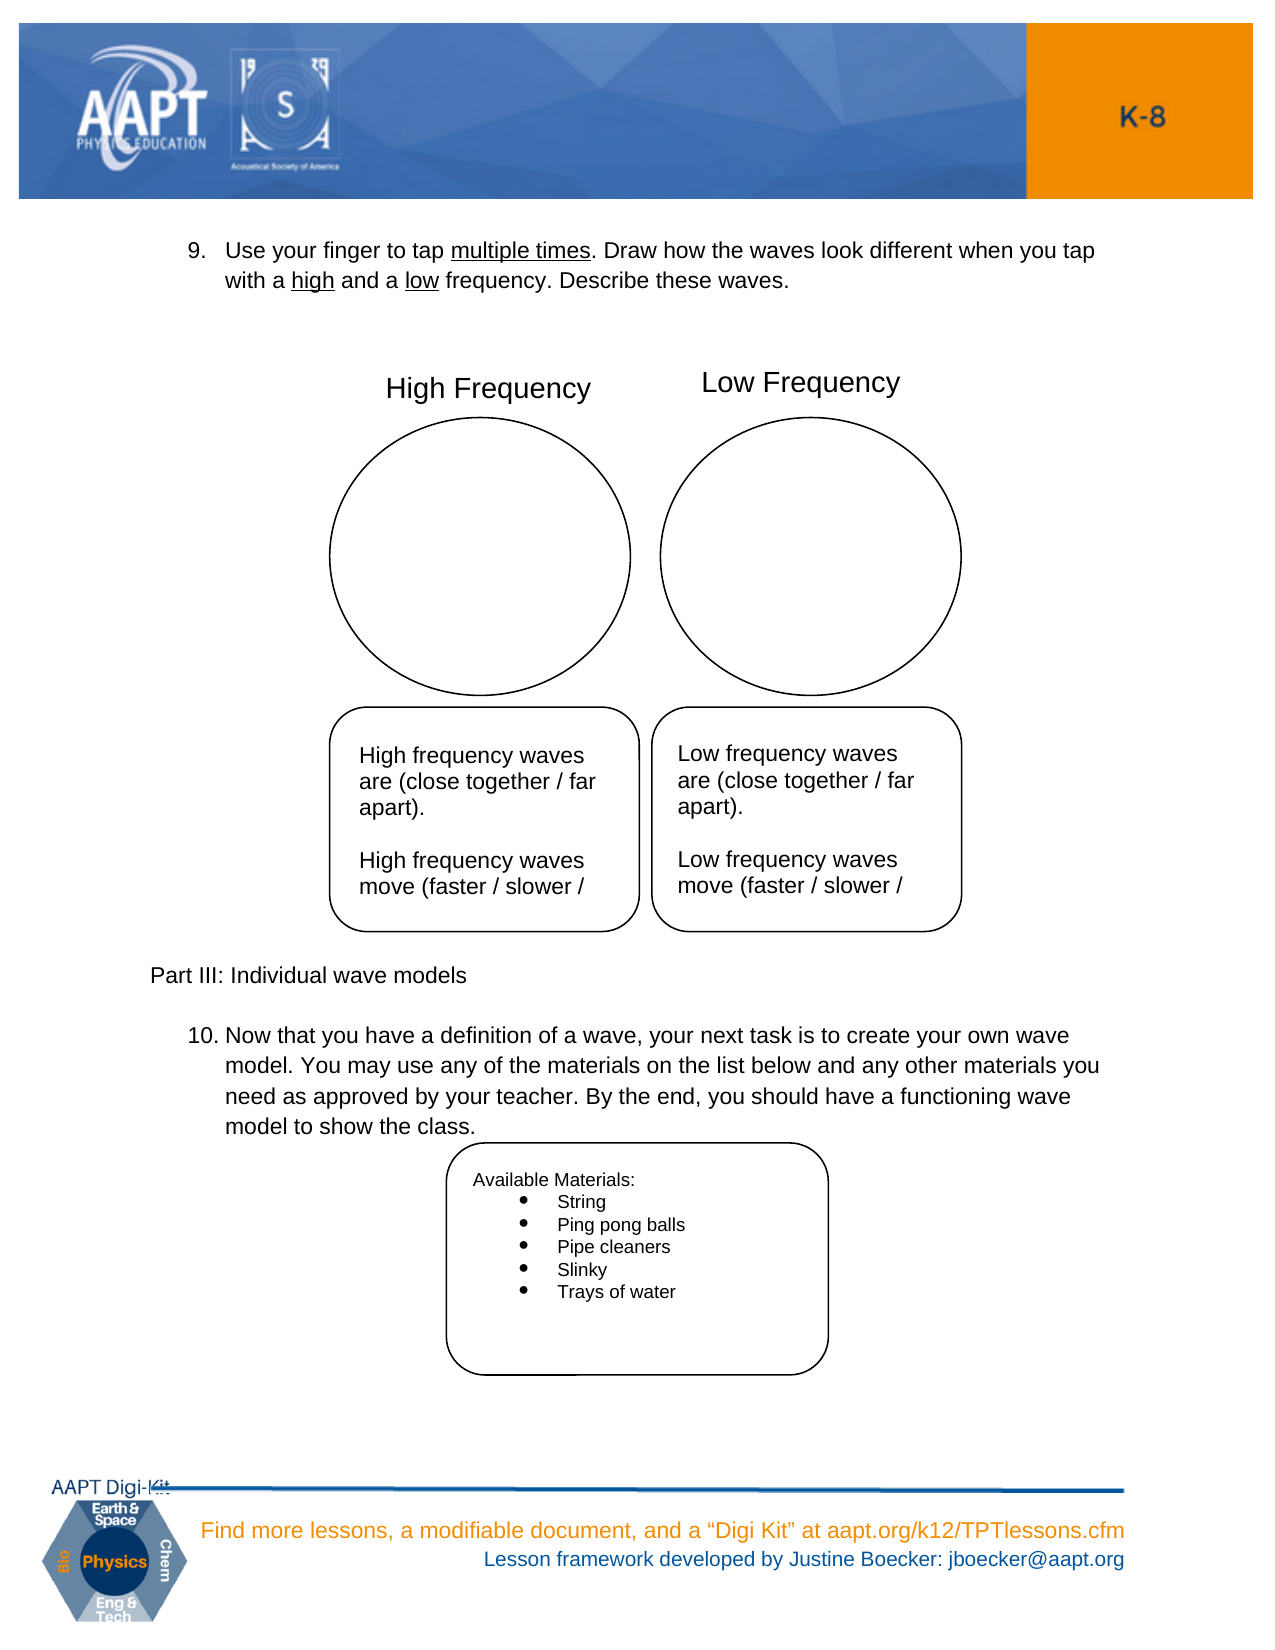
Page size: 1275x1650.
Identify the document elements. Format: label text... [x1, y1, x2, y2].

list Use your finger to tap multiple times. Draw how the waves look different when you tap with a high and a low frequency. Describe these waves. [187, 237, 1125, 293]
list Now that you have a definition of a wave, your next task is to create your own wave model. You may use any of the materials on the list below and any other materials you need as approved by your teacher. By the end, you should have a functioning wave model to show the class. [187, 1022, 1125, 1139]
picture [18, 23, 1252, 199]
picture [39, 1472, 1125, 1622]
text Part III: Individual wave models [150, 962, 1125, 988]
